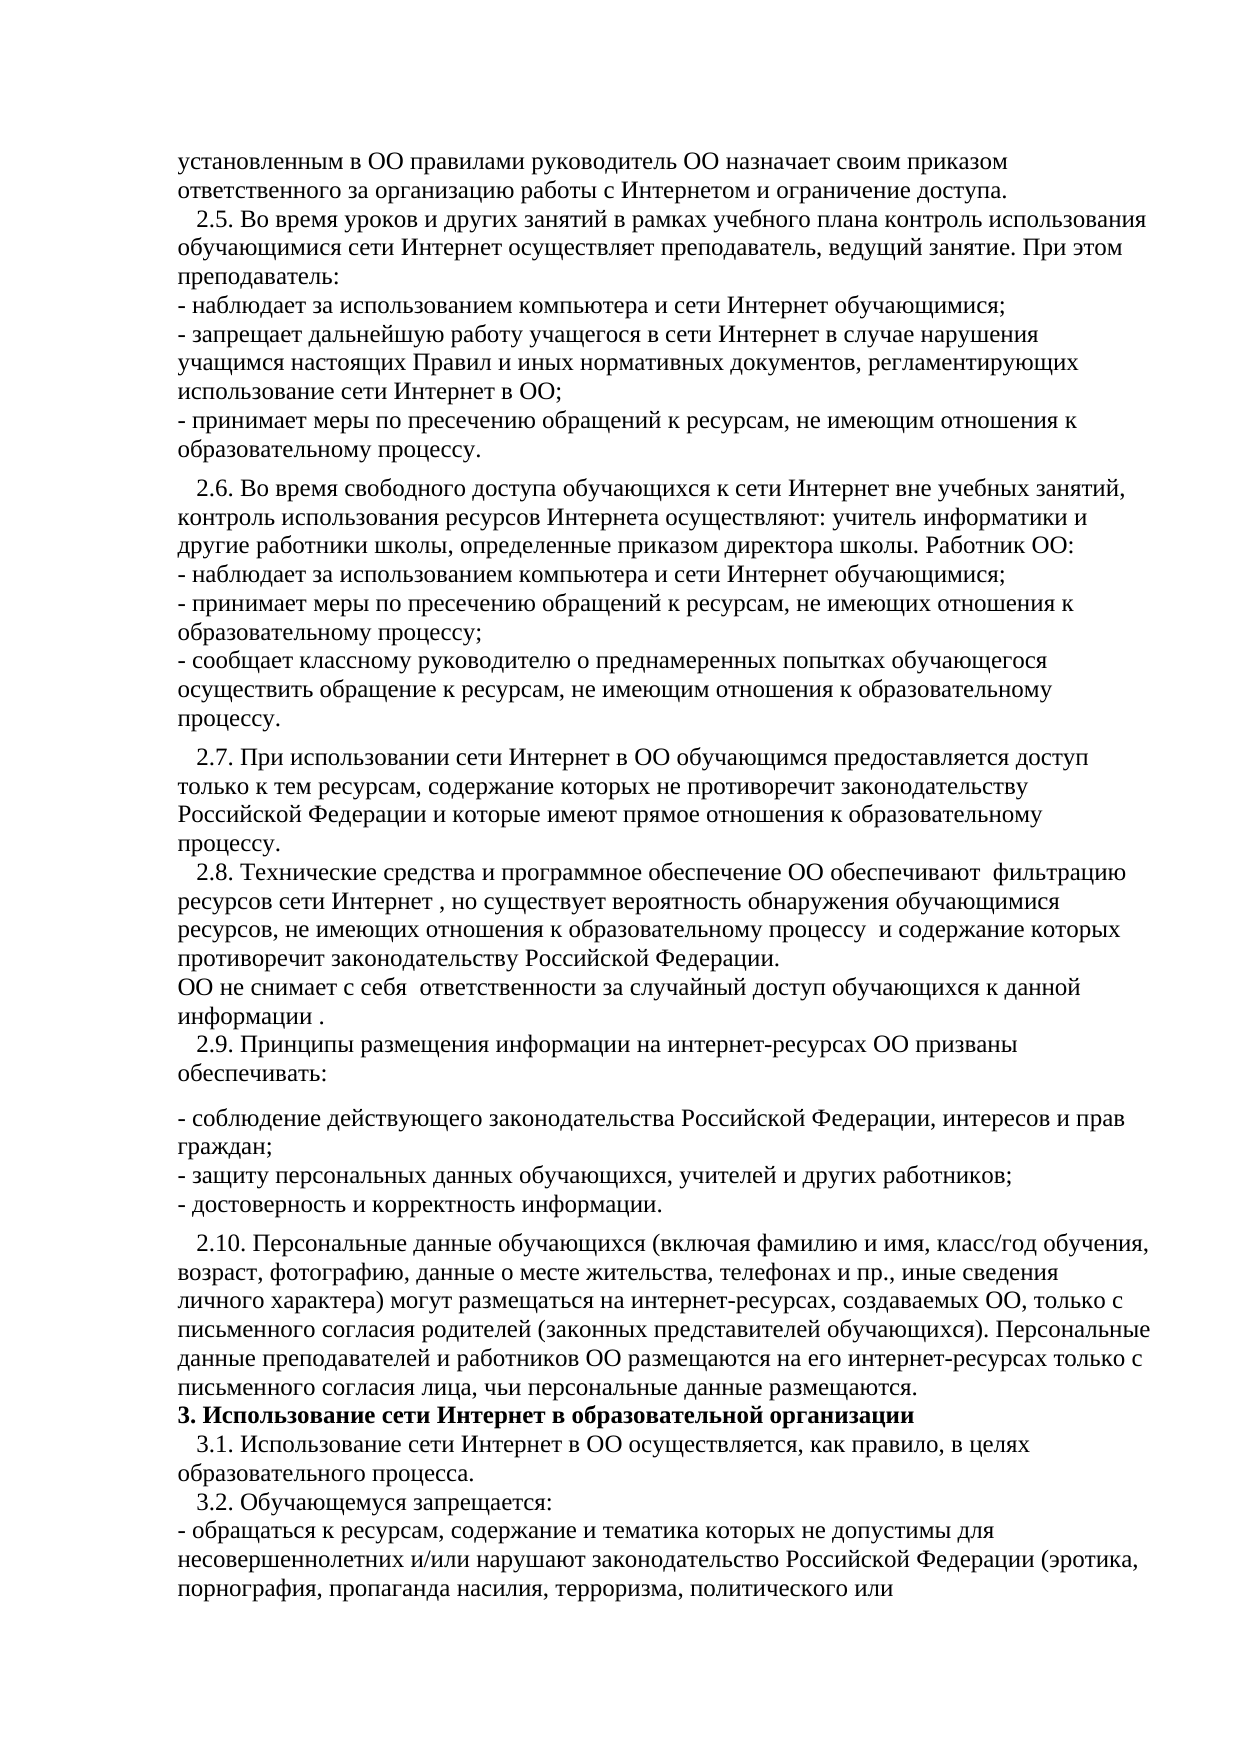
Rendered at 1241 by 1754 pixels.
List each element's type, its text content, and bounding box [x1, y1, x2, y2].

text 2.7. При использовании сети Интернет в ОО обучающимся предоставляется доступ только к тем ресурсам, содержание которых не противоречит законодательству Российской Федерации и которые имеют прямое отношения к образовательному процессу. 2.8. Технические средства и программное обеспечение ОО обеспечивают фильтрацию ресурсов сети Интернет , но существует вероятность обнаружения обучающимися ресурсов, не имеющих отношения к образовательному процессу и содержание которых противоречит законодательству Российской Федерации. [177, 742, 1152, 972]
text 2.10. Персональные данные обучающихся (включая фамилию и имя, класс/год обучения, возраст, фотографию, данные о месте жительства, телефонах и пр., иные сведения личного характера) могут размещаться на интернет-ресурсах, создаваемых ОО, только с письменного согласия родителей (законных представителей обучающихся). Персональные данные преподавателей и работников ОО размещаются на его интернет-ресурсах только с письменного согласия лица, чьи персональные данные размещаются. 3. Использование сети Интернет в образовательной организации 3.1. Использование сети Интернет в ОО осуществляется, как правило, в целях образовательного процесса. 3.2. Обучающемуся запрещается: [177, 1228, 1152, 1516]
text - наблюдает за использованием компьютера и сети Интернет обучающимися; - принимает меры по пресечению обращений к ресурсам, не имеющих отношения к образовательному процессу; - сообщает классному руководителю о преднамеренных попытках обучающегося осуществить обращение к ресурсам, не имеющим отношения к образовательному процессу. [177, 559, 1152, 732]
text установленным в ОО правилами руководитель ОО назначает своим приказом ответственного за организацию работы с Интернетом и ограничение доступа. 2.5. Во время уроков и других занятий в рамках учебного плана контроль использования обучающимися сети Интернет осуществляет преподаватель, ведущий занятие. При этом преподаватель: [177, 146, 1152, 290]
text 2.6. Во время свободного доступа обучающихся к сети Интернет вне учебных занятий, контроль использования ресурсов Интернета осуществляют: учитель информатики и другие работники школы, определенные приказом директора школы. Работник ОО: [177, 473, 1152, 559]
text - соблюдение действующего законодательства Российской Федерации, интересов и прав граждан; - защиту персональных данных обучающихся, учителей и других работников; - достоверность и корректность информации. [177, 1103, 1152, 1218]
text - наблюдает за использованием компьютера и сети Интернет обучающимися; - запрещает дальнейшую работу учащегося в сети Интернет в случае нарушения учащимся настоящих Правил и иных нормативных документов, регламентирующих использование сети Интернет в ОО; - принимает меры по пресечению обращений к ресурсам, не имеющим отношения к образовательному процессу. [177, 290, 1152, 462]
text ОО не снимает с себя ответственности за случайный доступ обучающихся к данной информации . 2.9. Принципы размещения информации на интернет-ресурсах ОО призваны обеспечивать: [177, 972, 1152, 1087]
text - обращаться к ресурсам, содержание и тематика которых не допустимы для несовершеннолетних и/или нарушают законодательство Российской Федерации (эротика, порнография, пропаганда насилия, терроризма, политического или [177, 1516, 1152, 1602]
